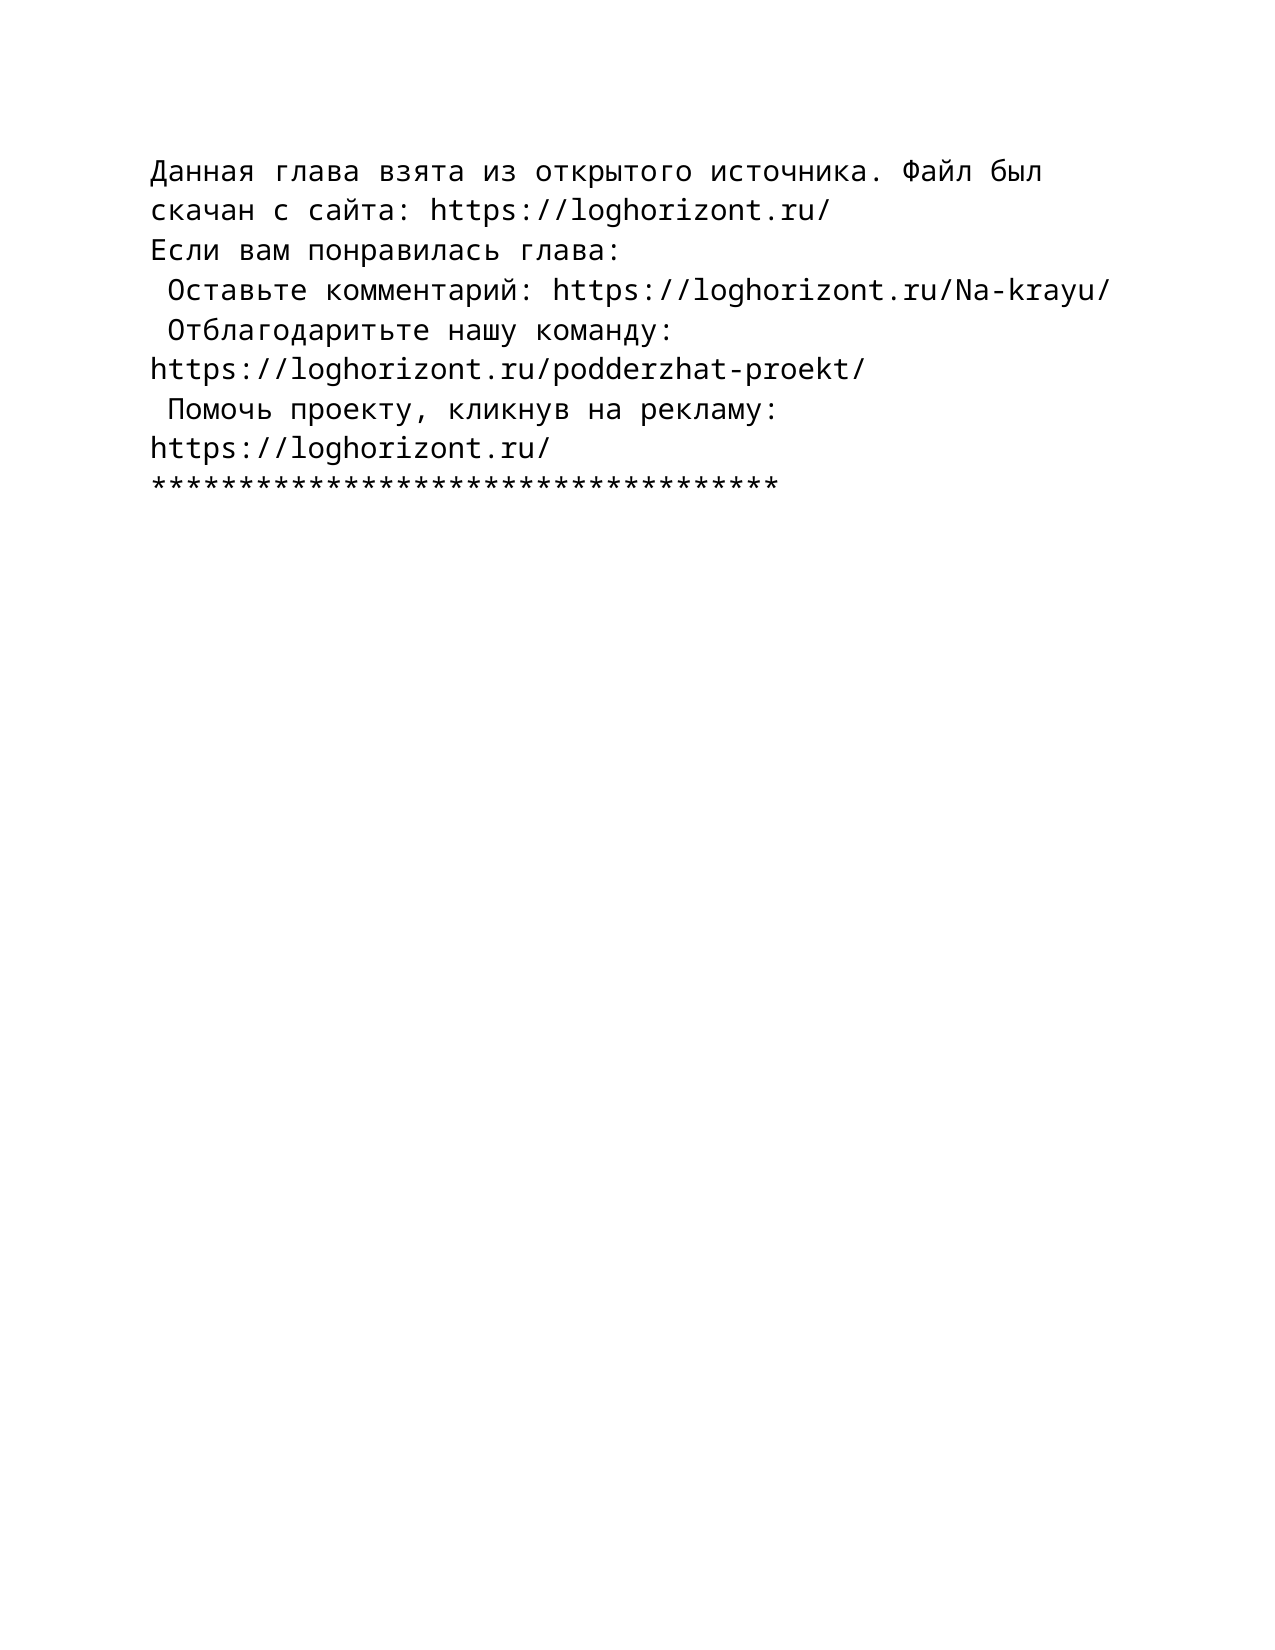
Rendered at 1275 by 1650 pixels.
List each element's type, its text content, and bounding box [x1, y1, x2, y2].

text Если вам понравилась глава: [150, 229, 1125, 269]
text Помочь проекту, кликнув на рекламу: https://loghorizont.ru/ [150, 388, 1125, 467]
text Отблагодаритьте нашу команду: https://loghorizont.ru/podderzhat-proekt/ [150, 309, 1125, 388]
text Оставьте комментарий: https://loghorizont.ru/Na-krayu/ [150, 269, 1125, 309]
text ************************************ [150, 467, 1125, 507]
text Данная глава взята из открытого источника. Файл был скачан с сайта: https://loghorizont.ru/ [150, 150, 1125, 229]
